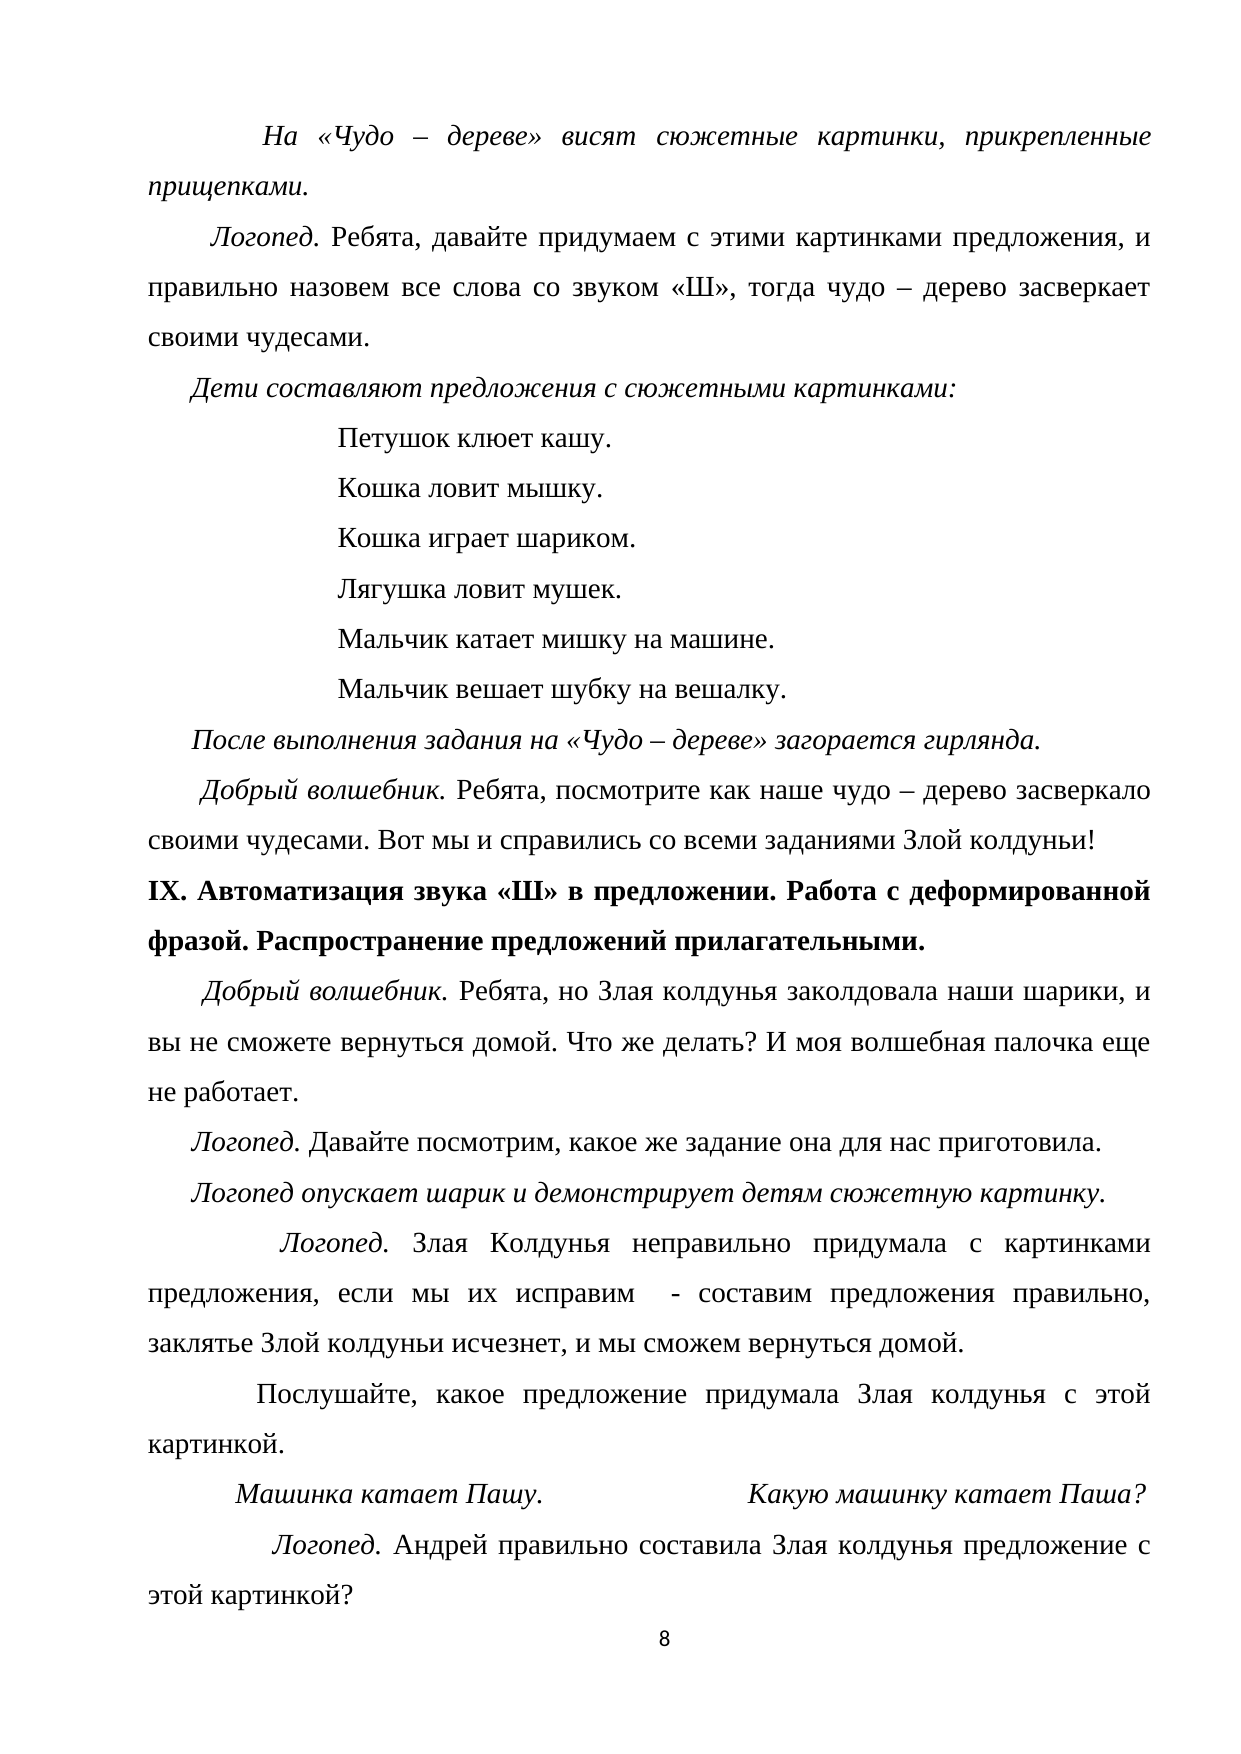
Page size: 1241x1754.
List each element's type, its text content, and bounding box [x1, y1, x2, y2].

text Мальчик вешает шубку на вешалку. [148, 672, 1152, 705]
text Логопед. Андрей правильно составила Злая колдунья предложение с этой картинкой? [148, 1527, 1152, 1611]
text Лягушка ловит мушек. [148, 571, 1152, 604]
text После выполнения задания на «Чудо – дереве» загорается гирлянда. [148, 722, 1152, 755]
text Кошка ловит мышку. [148, 470, 1152, 504]
text Логопед. Ребята, давайте придумаем с этими картинками предложения, и правильно назовем все слова со звуком «Ш», тогда чудо – дерево засверкает своими чудесами. [148, 219, 1152, 353]
text Послушайте, какое предложение придумала Злая колдунья с этой картинкой. [148, 1376, 1152, 1460]
text Добрый волшебник. Ребята, посмотрите как наше чудо – дерево засверкало своими чудесами. Вот мы и справились со всеми заданиями Злой колдуньи! [148, 772, 1152, 856]
text ІX. Автоматизация звука «Ш» в предложении. Работа с деформированной фразой. Распространение предложений прилагательными. [148, 873, 1152, 957]
text Логопед опускает шарик и демонстрирует детям сюжетную картинку. [148, 1175, 1152, 1208]
text Логопед. Злая Колдунья неправильно придумала с картинками предложения, если мы их исправим - составим предложения правильно, заклятье Злой колдуньи исчезнет, и мы сможем вернуться домой. [148, 1225, 1152, 1359]
text Мальчик катает мишку на машине. [148, 621, 1152, 655]
text На «Чудо – дереве» висят сюжетные картинки, прикрепленные прищепками. [148, 118, 1152, 202]
text Добрый волшебник. Ребята, но Злая колдунья заколдовала наши шарики, и вы не сможете вернуться домой. Что же делать? И моя волшебная палочка еще не работает. [148, 973, 1152, 1108]
text Кошка играет шариком. [148, 521, 1152, 554]
text Петушок клюет кашу. [148, 420, 1152, 453]
text Дети составляют предложения с сюжетными картинками: [148, 370, 1152, 403]
text Машинка катает Пашу. Какую машинку катает Паша? [148, 1477, 1152, 1510]
text Логопед. Давайте посмотрим, какое же задание она для нас приготовила. [148, 1124, 1152, 1158]
